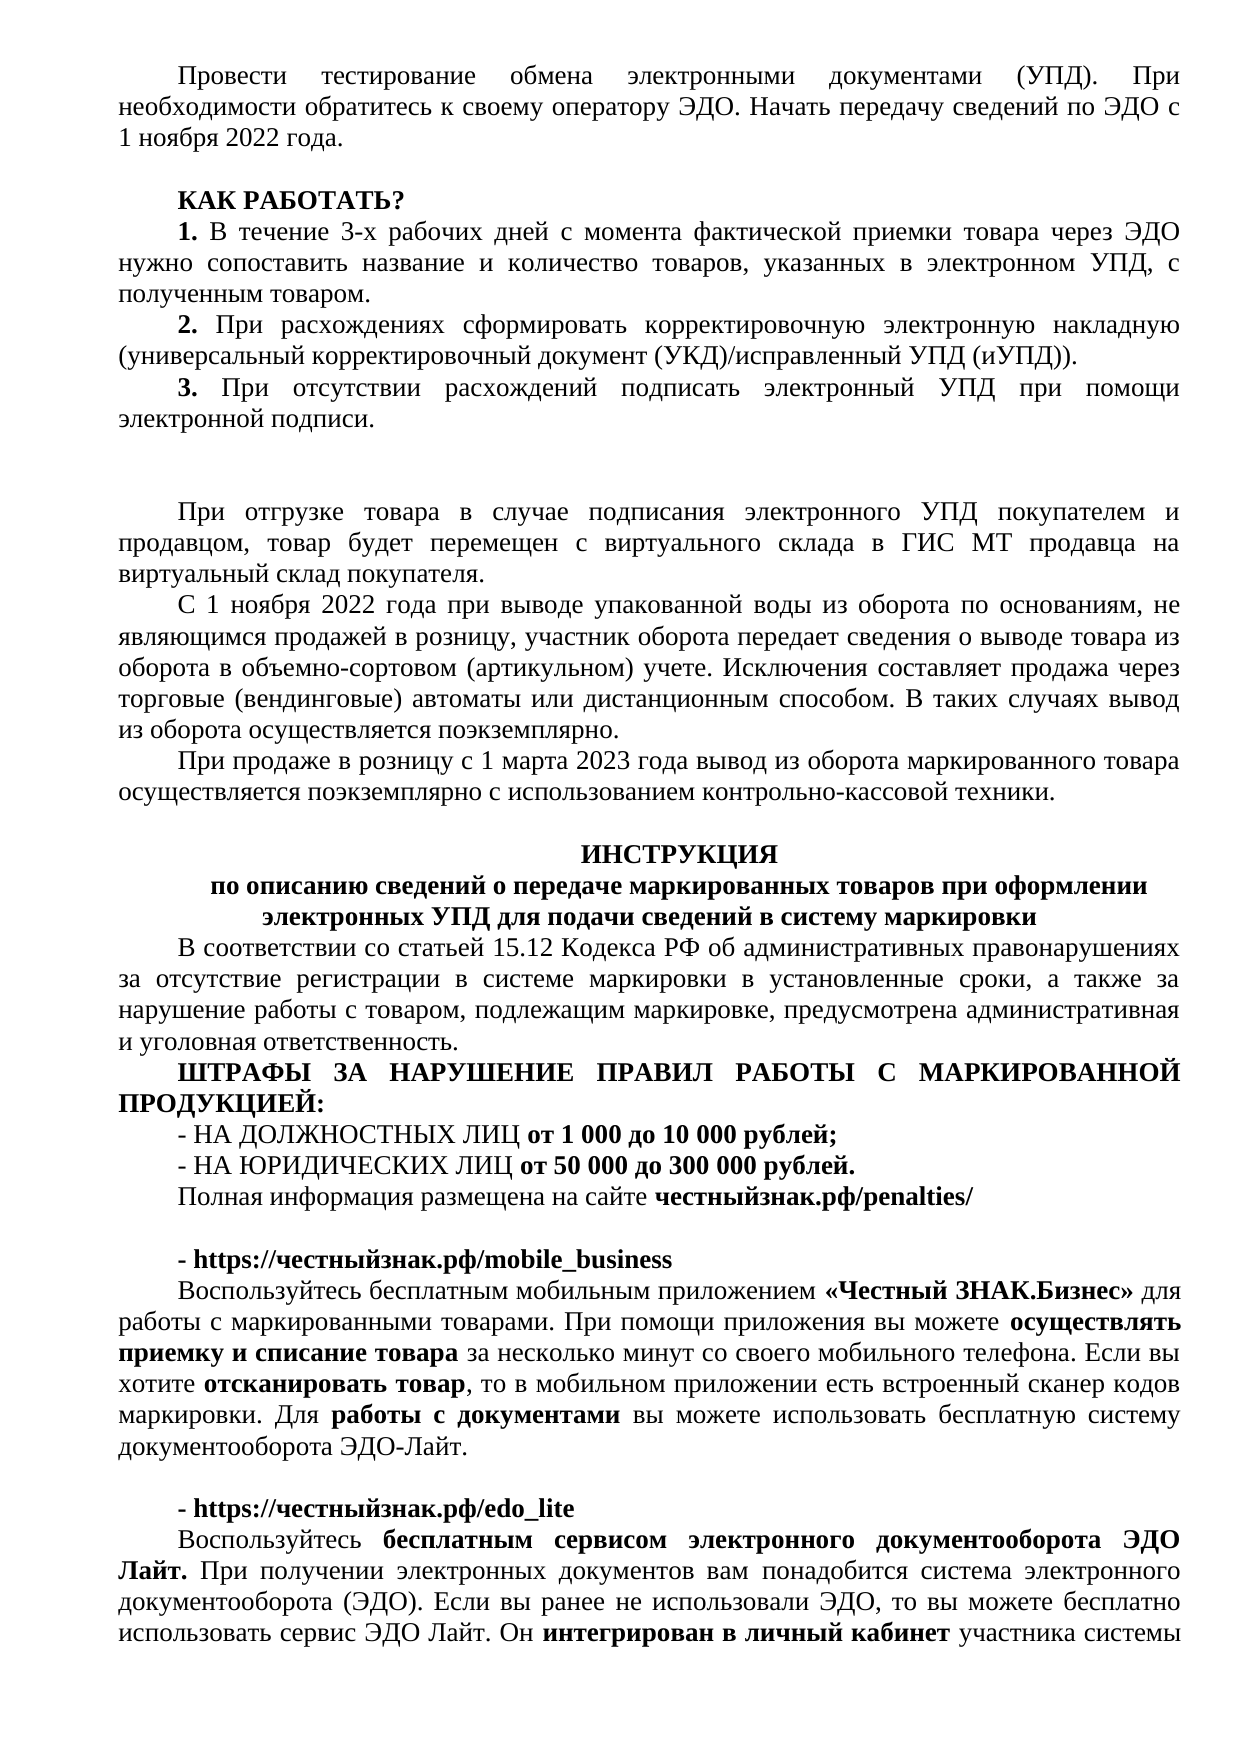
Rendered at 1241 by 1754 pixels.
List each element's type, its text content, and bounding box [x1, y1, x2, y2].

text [118, 1523, 1181, 1648]
text ШТРАФЫ ЗА НАРУШЕНИЕ ПРАВИЛ РАБОТЫ С МАРКИРОВАННОЙ ПРОДУКЦИЕЙ: [118, 1056, 1181, 1118]
text 1. В течение 3-х рабочих дней с момента фактической приемки товара через ЭДО нужно сопоставить название и количество товаров, указанных в электронном УПД, с полученным товаром. [118, 215, 1181, 308]
text по описанию сведений о передаче маркированных товаров при оформлении электронных УПД для подачи сведений в систему маркировки [118, 869, 1181, 931]
text - НА ДОЛЖНОСТНЫХ ЛИЦ от 1 000 до 10 000 рублей; [118, 1118, 1181, 1149]
text ИНСТРУКЦИЯ [118, 838, 1181, 869]
text - НА ЮРИДИЧЕСКИХ ЛИЦ от 50 000 до 300 000 рублей. [118, 1149, 1181, 1180]
text Воспользуйтесь бесплатным мобильным приложением «Честный ЗНАК.Бизнес» для работы с маркированными товарами. При помощи приложения вы можете осуществлять приемку и списание товара за несколько минут со своего мобильного телефона. Если вы хотите отсканировать товар, то в мобильном приложении есть встроенный сканер кодов маркировки. Для работы с документами вы можете использовать бесплатную систему документооборота ЭДО-Лайт. [118, 1274, 1181, 1461]
text В соответствии со статьей 15.12 Кодекса РФ об административных правонарушениях за отсутствие регистрации в системе маркировки в установленные сроки, а также за нарушение работы с товаром, подлежащим маркировке, предусмотрена административная и уголовная ответственность. [118, 931, 1181, 1056]
text Полная информация размещена на сайте честныйзнак.рф/penalties/ [118, 1180, 1181, 1212]
text 3. При отсутствии расхождений подписать электронный УПД при помощи электронной подписи. [118, 371, 1181, 433]
text При продаже в розницу с 1 марта 2023 года вывод из оборота маркированного товара осуществляется поэкземплярно с использованием контрольно-кассовой техники. [118, 744, 1181, 807]
text - https://честныйзнак.рф/edo_lite [118, 1492, 1181, 1523]
text Провести тестирование обмена электронными документами (УПД). При необходимости обратитесь к своему оператору ЭДО. Начать передачу сведений по ЭДО с 1 ноября 2022 года. [118, 59, 1181, 153]
text С 1 ноября 2022 года при выводе упакованной воды из оборота по основаниям, не являющимся продажей в розницу, участник оборота передает сведения о выводе товара из оборота в объемно-сортовом (артикульном) учете. Исключения составляет продажа через торговые (вендинговые) автоматы или дистанционным способом. В таких случаях вывод из оборота осуществляется поэкземплярно. [118, 589, 1181, 744]
text При отгрузке товара в случае подписания электронного УПД покупателем и продавцом, товар будет перемещен с виртуального склада в ГИС МТ продавца на виртуальный склад покупателя. [118, 495, 1181, 589]
text КАК РАБОТАТЬ? [118, 184, 1181, 215]
text 2. При расхождениях сформировать корректировочную электронную накладную (универсальный корректировочный документ (УКД)/исправленный УПД (иУПД)). [118, 308, 1181, 371]
text - https://честныйзнак.рф/mobile_business [118, 1243, 1181, 1274]
